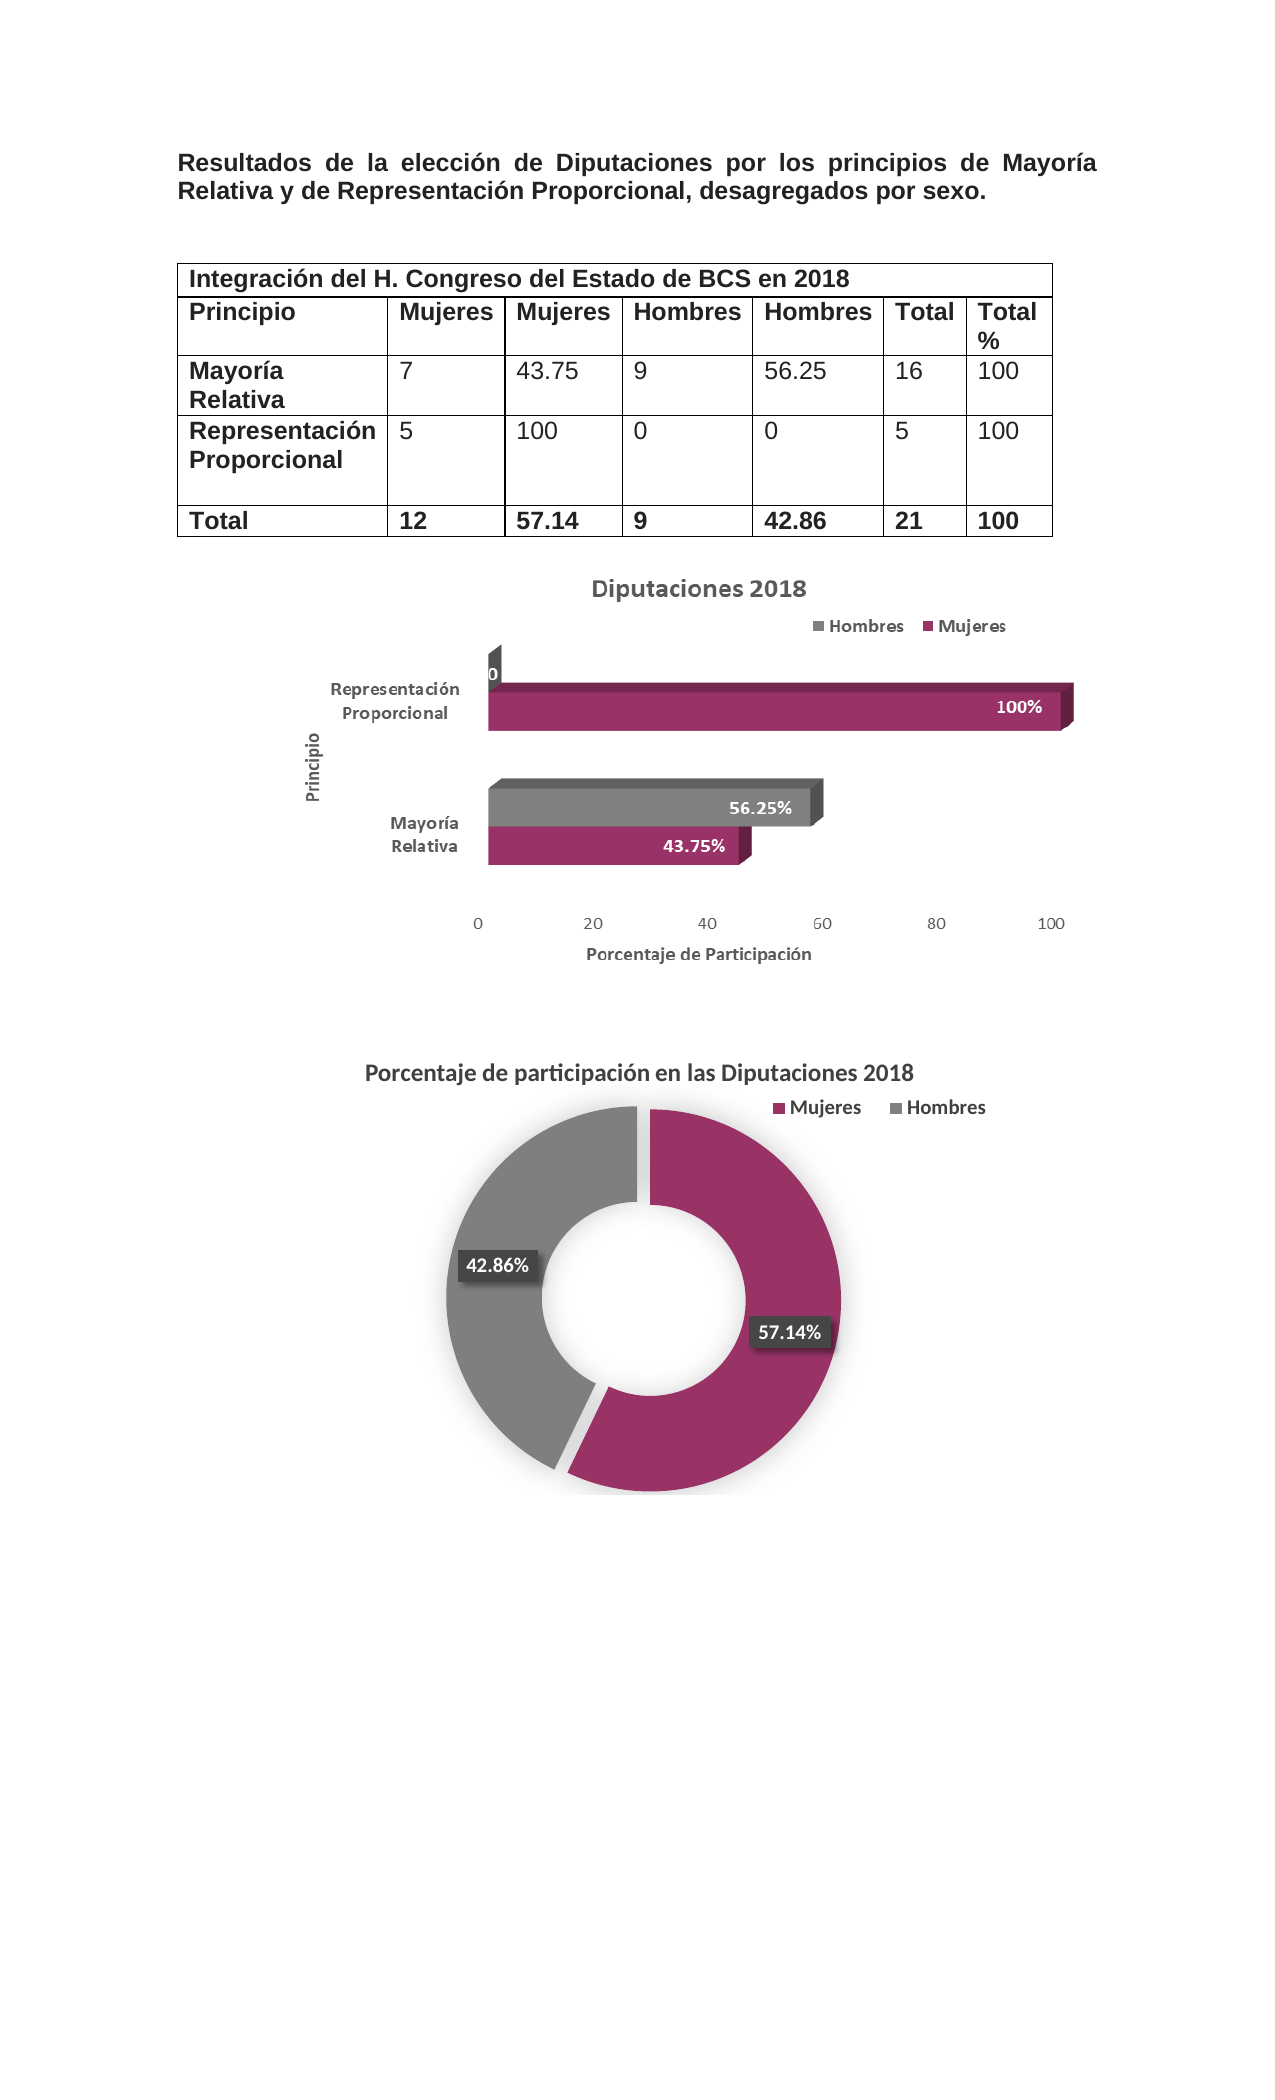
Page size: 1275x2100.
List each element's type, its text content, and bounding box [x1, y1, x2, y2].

table_cell 100 [506, 416, 622, 505]
table_cell 57.14 [506, 506, 622, 536]
table_cell 5 [884, 416, 966, 505]
text Resultados de la elección de Diputaciones por los principios de Mayoría Relativa y de Representación Proporcional, desagregados por sexo. [177, 148, 1098, 205]
table_cell Total [178, 506, 387, 536]
table_cell Mayoría Relativa [178, 356, 387, 415]
table_cell 0 [623, 416, 752, 505]
table_header Integración del H. Congreso del Estado de BCS en 2018 [178, 264, 1052, 296]
picture [257, 557, 1140, 972]
table_cell Hombres [623, 298, 752, 355]
table_cell 56.25 [753, 356, 883, 415]
table_cell 9 [623, 506, 752, 536]
table_cell Mujeres [506, 298, 622, 355]
table_cell 9 [623, 356, 752, 415]
table_cell 16 [884, 356, 966, 415]
table_cell Mujeres [388, 298, 504, 355]
table_cell 43.75 [506, 356, 622, 415]
table_cell Hombres [753, 298, 883, 355]
table_cell 100 [967, 356, 1052, 415]
table_cell 42.86 [753, 506, 883, 536]
table_cell 100 [967, 506, 1052, 536]
table_cell 7 [388, 356, 504, 415]
table_cell Total [884, 298, 966, 355]
table_cell 12 [388, 506, 504, 536]
table_cell 5 [388, 416, 504, 505]
table_cell Principio [178, 298, 387, 355]
table_cell 0 [753, 416, 883, 505]
table_cell 21 [884, 506, 966, 536]
table_cell 100 [967, 416, 1052, 505]
table_cell Representación Proporcional [178, 416, 387, 505]
